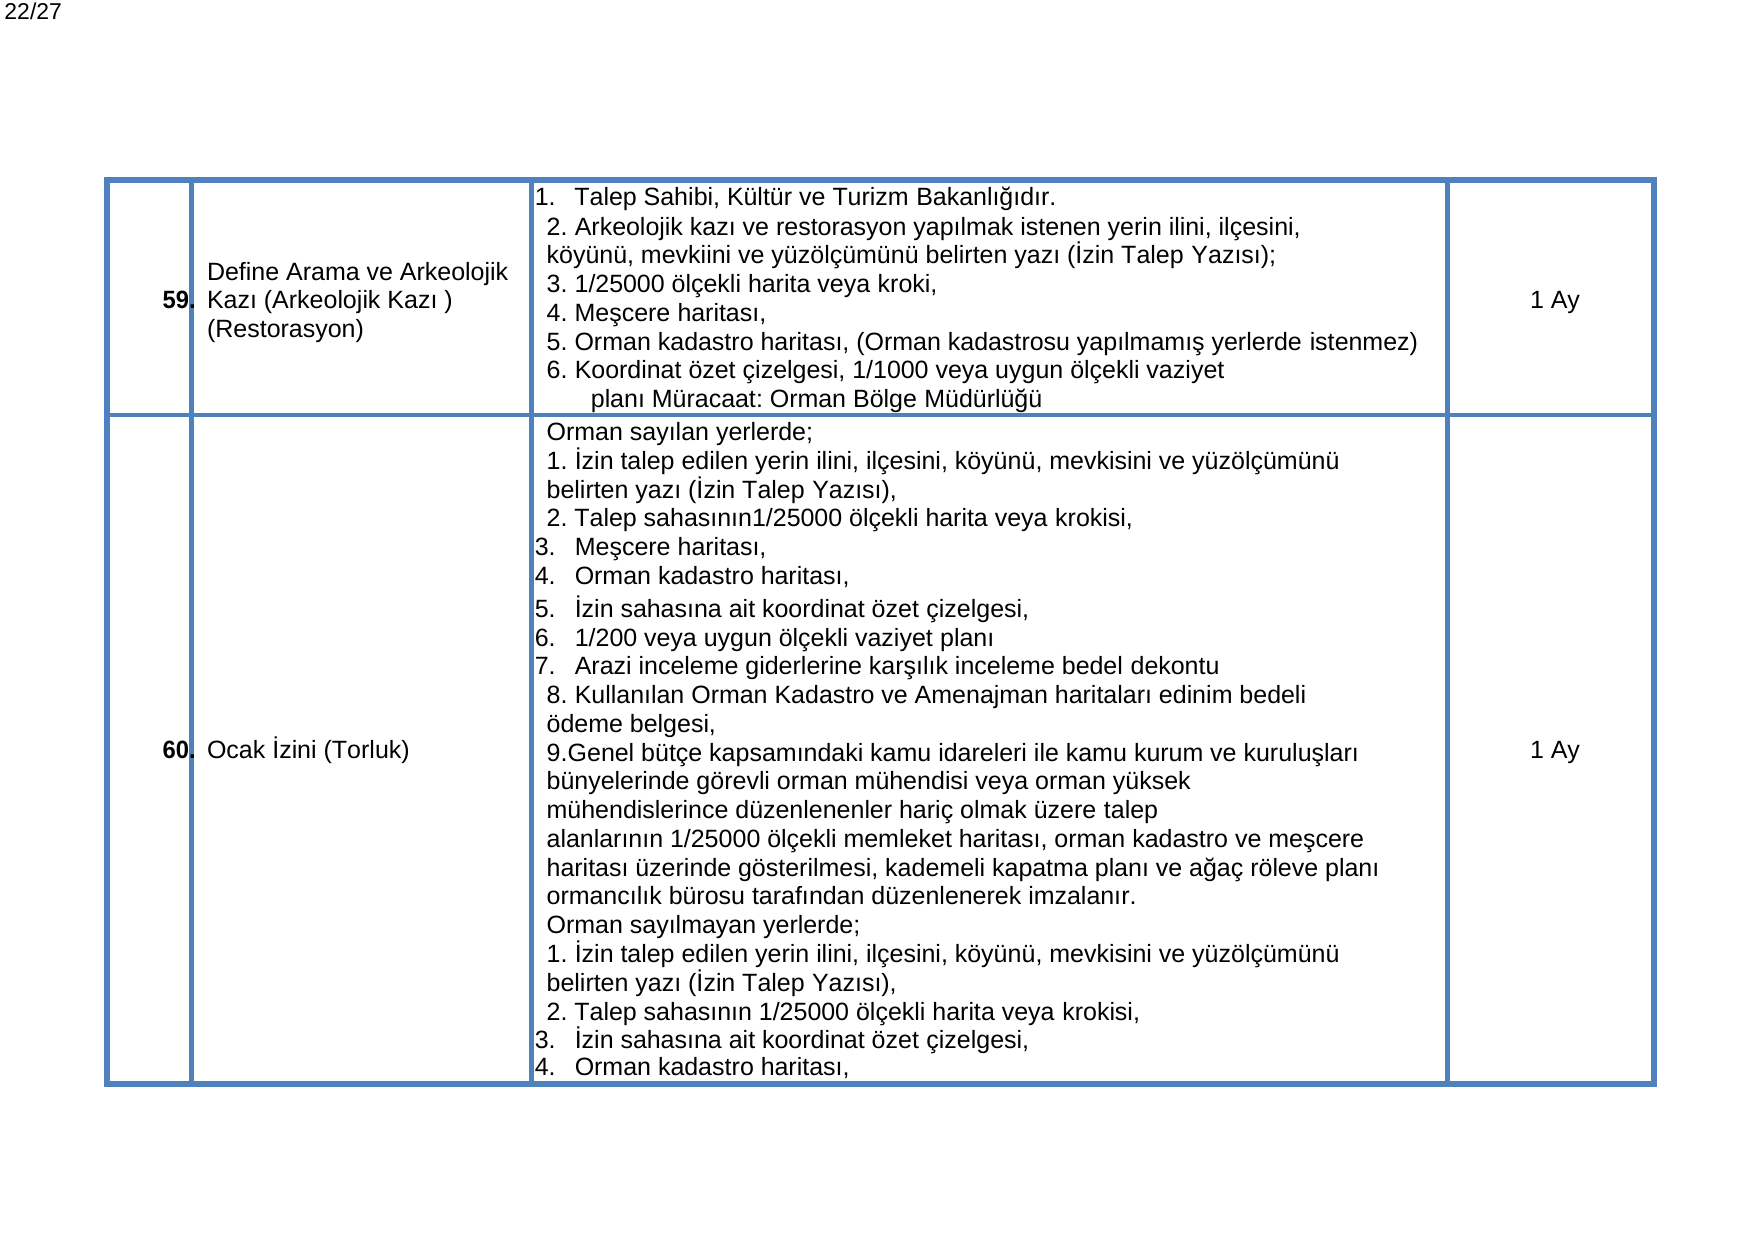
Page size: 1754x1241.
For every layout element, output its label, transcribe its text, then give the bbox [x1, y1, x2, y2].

table_header 1 Ay [1450, 183, 1651, 413]
table_header 59. [110, 183, 189, 413]
table_header Define Arama ve Arkeolojik Kazı (Arkeolojik Kazı ) (Restorasyon) [194, 183, 529, 413]
table_header Talep Sahibi, Kültür ve Turizm Bakanlığıdır. Arkeolojik kazı ve restorasyon yapılmak istenen yerin ilini, ilçesini, köyünü, mevkiini ve yüzölçümünü belirten yazı (İzin Talep Yazısı); 1/25000 ölçekli harita veya kroki, Meşcere haritası, Orman kadastro haritası, (Orman kadastrosu yapılmamış yerlerde istenmez) Koordinat özet çizelgesi, 1/1000 veya uygun ölçekli vaziyet planı Müracaat: Orman Bölge Müdürlüğü [534, 183, 1445, 413]
table_cell 60. [110, 417, 189, 1081]
table_cell 1 Ay [1450, 417, 1651, 1081]
table_cell Ocak İzini (Torluk) [194, 417, 529, 1081]
table_cell Orman sayılan yerlerde; İzin talep edilen yerin ilini, ilçesini, köyünü, mevkisini ve yüzölçümünü belirten yazı (İzin Talep Yazısı), Talep sahasının1/25000 ölçekli harita veya krokisi, Meşcere haritası, Orman kadastro haritası, İzin sahasına ait koordinat özet çizelgesi, 1/200 veya uygun ölçekli vaziyet planı Arazi inceleme giderlerine karşılık inceleme bedel dekontu Kullanılan Orman Kadastro ve Amenajman haritaları edinim bedeli ödeme belgesi, Genel bütçe kapsamındaki kamu idareleri ile kamu kurum ve kuruluşları bünyelerinde görevli orman mühendisi veya orman yüksek mühendislerince düzenlenenler hariç olmak üzere talep alanlarının 1/25000 ölçekli memleket haritası, orman kadastro ve meşcere haritası üzerinde gösterilmesi, kademeli kapatma planı ve ağaç röleve planı ormancılık bürosu tarafından düzenlenerek imzalanır. Orman sayılmayan yerlerde; İzin talep edilen yerin ilini, ilçesini, köyünü, mevkisini ve yüzölçümünü belirten yazı (İzin Talep Yazısı), Talep sahasının 1/25000 ölçekli harita veya krokisi, İzin sahasına ait koordinat özet çizelgesi, Orman kadastro haritası, [534, 417, 1445, 1081]
